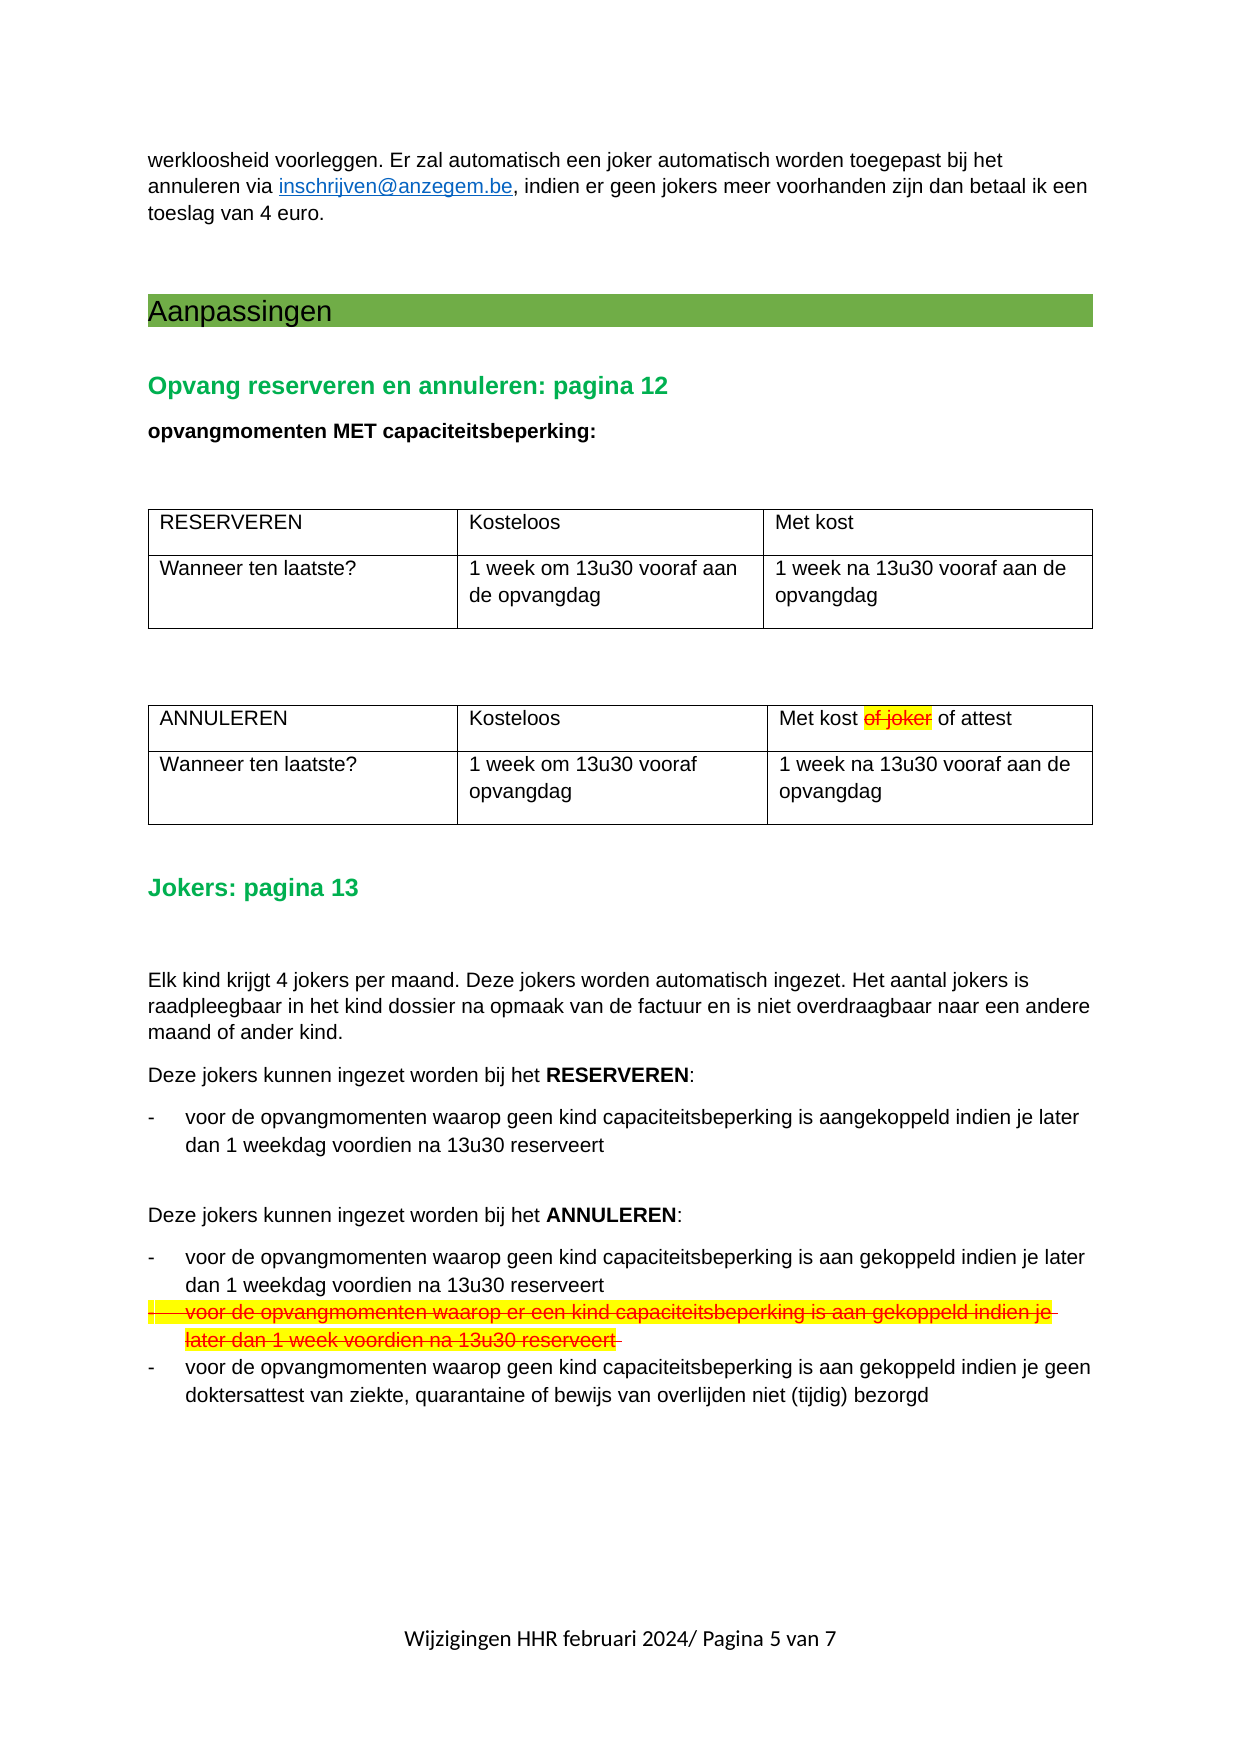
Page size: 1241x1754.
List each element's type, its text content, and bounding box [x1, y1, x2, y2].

table_cell 1 week om 13u30 vooraf opvangdag [458, 752, 767, 823]
table_cell Wanneer ten laatste? [149, 752, 457, 823]
table_cell 1 week na 13u30 vooraf aan de opvangdag [764, 556, 1092, 628]
text Aanpassingen [148, 294, 1093, 327]
table_header Kosteloos [458, 510, 763, 555]
list voor de opvangmomenten waarop geen kind capaciteitsbeperking is aan gekoppeld indien je later dan 1 weekdag voordien na 13u30 reserveert [148, 1245, 1093, 1296]
list voor de opvangmomenten waarop geen kind capaciteitsbeperking is aan gekoppeld indien je geen doktersattest van ziekte, quarantaine of bewijs van overlijden niet (tijdig) bezorgd [148, 1355, 1093, 1406]
text Elk kind krijgt 4 jokers per maand. Deze jokers worden automatisch ingezet. Het aantal jokers is raadpleegbaar in het kind dossier na opmaak van de factuur en is niet overdraagbaar naar een andere maand of ander kind. [148, 968, 1093, 1044]
text Jokers: pagina 13 [148, 873, 1093, 902]
table_cell 1 week om 13u30 vooraf aan de opvangdag [458, 556, 763, 628]
table_header Met kost of joker of attest [768, 706, 1092, 751]
table_header Kosteloos [458, 706, 767, 751]
text Deze jokers kunnen ingezet worden bij het RESERVEREN: [148, 1062, 1093, 1086]
list voor de opvangmomenten waarop er een kind capaciteitsbeperking is aan gekoppeld indien je later dan 1 week voordien na 13u30 reserveert [148, 1300, 1093, 1351]
table_header ANNULEREN [149, 706, 457, 751]
text opvangmomenten MET capaciteitsbeperking: [148, 418, 1093, 442]
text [148, 148, 1093, 224]
table_header RESERVEREN [149, 510, 457, 555]
text Opvang reserveren en annuleren: pagina 12 [148, 371, 1093, 399]
table_cell 1 week na 13u30 vooraf aan de opvangdag [768, 752, 1092, 823]
table_header Met kost [764, 510, 1092, 555]
text Deze jokers kunnen ingezet worden bij het ANNULEREN: [148, 1202, 1093, 1226]
list voor de opvangmomenten waarop geen kind capaciteitsbeperking is aangekoppeld indien je later dan 1 weekdag voordien na 13u30 reserveert [148, 1105, 1093, 1156]
table_cell Wanneer ten laatste? [149, 556, 457, 628]
